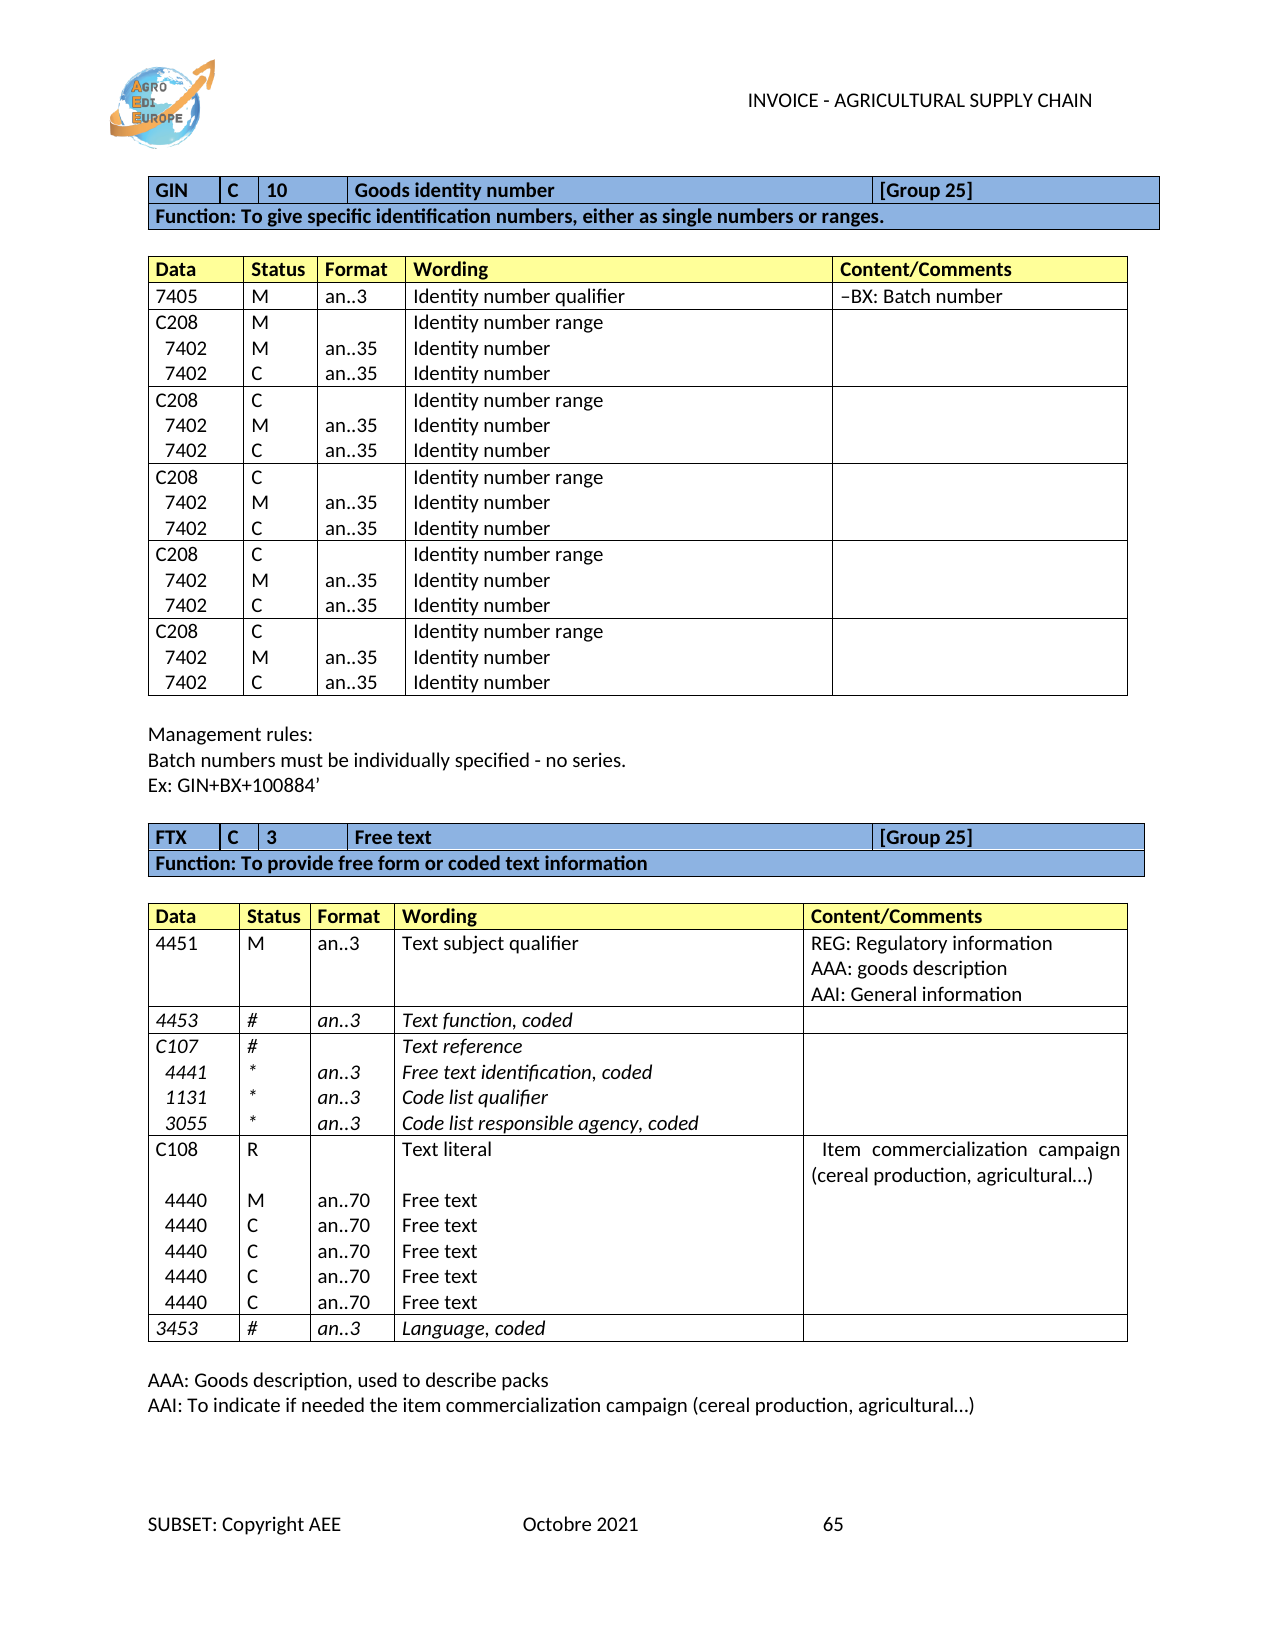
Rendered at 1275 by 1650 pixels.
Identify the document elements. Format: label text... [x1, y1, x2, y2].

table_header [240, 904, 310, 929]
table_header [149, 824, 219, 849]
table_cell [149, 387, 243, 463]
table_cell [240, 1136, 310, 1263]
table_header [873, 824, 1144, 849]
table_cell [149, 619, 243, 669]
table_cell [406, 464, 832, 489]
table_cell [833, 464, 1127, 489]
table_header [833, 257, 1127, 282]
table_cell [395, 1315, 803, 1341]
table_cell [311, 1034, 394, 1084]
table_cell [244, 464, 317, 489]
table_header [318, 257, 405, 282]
text AAA: Goods description, used to describe packs [148, 1367, 1127, 1393]
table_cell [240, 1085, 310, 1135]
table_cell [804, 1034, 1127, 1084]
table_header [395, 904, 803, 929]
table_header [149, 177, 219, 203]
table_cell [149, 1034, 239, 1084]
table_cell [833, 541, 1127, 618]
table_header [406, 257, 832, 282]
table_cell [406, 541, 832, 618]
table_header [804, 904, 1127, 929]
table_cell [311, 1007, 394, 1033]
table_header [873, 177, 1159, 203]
text Ex: GIN+BX+100884’ [148, 772, 1127, 798]
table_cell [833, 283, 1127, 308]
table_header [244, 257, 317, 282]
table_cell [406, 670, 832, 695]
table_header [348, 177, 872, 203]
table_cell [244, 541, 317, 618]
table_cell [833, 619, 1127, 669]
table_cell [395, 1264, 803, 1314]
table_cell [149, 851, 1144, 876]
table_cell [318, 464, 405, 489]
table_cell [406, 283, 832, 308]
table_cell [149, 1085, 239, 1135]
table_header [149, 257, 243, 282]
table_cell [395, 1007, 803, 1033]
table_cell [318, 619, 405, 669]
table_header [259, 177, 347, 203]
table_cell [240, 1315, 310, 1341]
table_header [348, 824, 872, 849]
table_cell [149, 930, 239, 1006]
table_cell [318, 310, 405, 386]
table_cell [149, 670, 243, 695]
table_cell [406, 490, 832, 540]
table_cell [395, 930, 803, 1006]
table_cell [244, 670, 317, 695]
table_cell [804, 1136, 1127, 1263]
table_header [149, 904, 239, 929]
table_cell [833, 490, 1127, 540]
text Batch numbers must be individually specified - no series. [148, 747, 1127, 772]
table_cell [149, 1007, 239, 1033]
text AAI: To indicate if needed the item commercialization campaign (cereal production, agricultural…) [148, 1393, 1127, 1418]
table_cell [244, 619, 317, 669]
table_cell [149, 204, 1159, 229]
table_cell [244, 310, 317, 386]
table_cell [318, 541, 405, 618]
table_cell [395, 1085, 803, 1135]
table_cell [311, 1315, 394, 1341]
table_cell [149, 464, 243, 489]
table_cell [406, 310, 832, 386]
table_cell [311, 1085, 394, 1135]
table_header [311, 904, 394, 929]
text Management rules: [148, 721, 1127, 747]
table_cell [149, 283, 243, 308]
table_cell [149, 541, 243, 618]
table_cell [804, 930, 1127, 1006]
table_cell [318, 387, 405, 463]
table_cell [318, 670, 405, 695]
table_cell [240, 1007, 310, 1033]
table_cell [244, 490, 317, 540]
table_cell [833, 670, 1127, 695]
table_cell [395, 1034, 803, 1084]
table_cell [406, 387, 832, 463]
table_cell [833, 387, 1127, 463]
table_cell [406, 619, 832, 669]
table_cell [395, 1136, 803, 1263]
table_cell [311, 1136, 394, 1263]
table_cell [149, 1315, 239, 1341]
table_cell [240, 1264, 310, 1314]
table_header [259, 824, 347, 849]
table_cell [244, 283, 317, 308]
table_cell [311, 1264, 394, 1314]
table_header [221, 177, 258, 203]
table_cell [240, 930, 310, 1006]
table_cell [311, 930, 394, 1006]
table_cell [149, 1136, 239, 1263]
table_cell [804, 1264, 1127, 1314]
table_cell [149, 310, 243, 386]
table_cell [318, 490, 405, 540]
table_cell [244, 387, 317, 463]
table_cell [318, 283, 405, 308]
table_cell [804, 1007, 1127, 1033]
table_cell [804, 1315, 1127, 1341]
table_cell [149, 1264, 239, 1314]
picture [87, 53, 234, 177]
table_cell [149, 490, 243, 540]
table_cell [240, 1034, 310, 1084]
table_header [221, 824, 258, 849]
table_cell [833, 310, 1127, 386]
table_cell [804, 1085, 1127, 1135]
